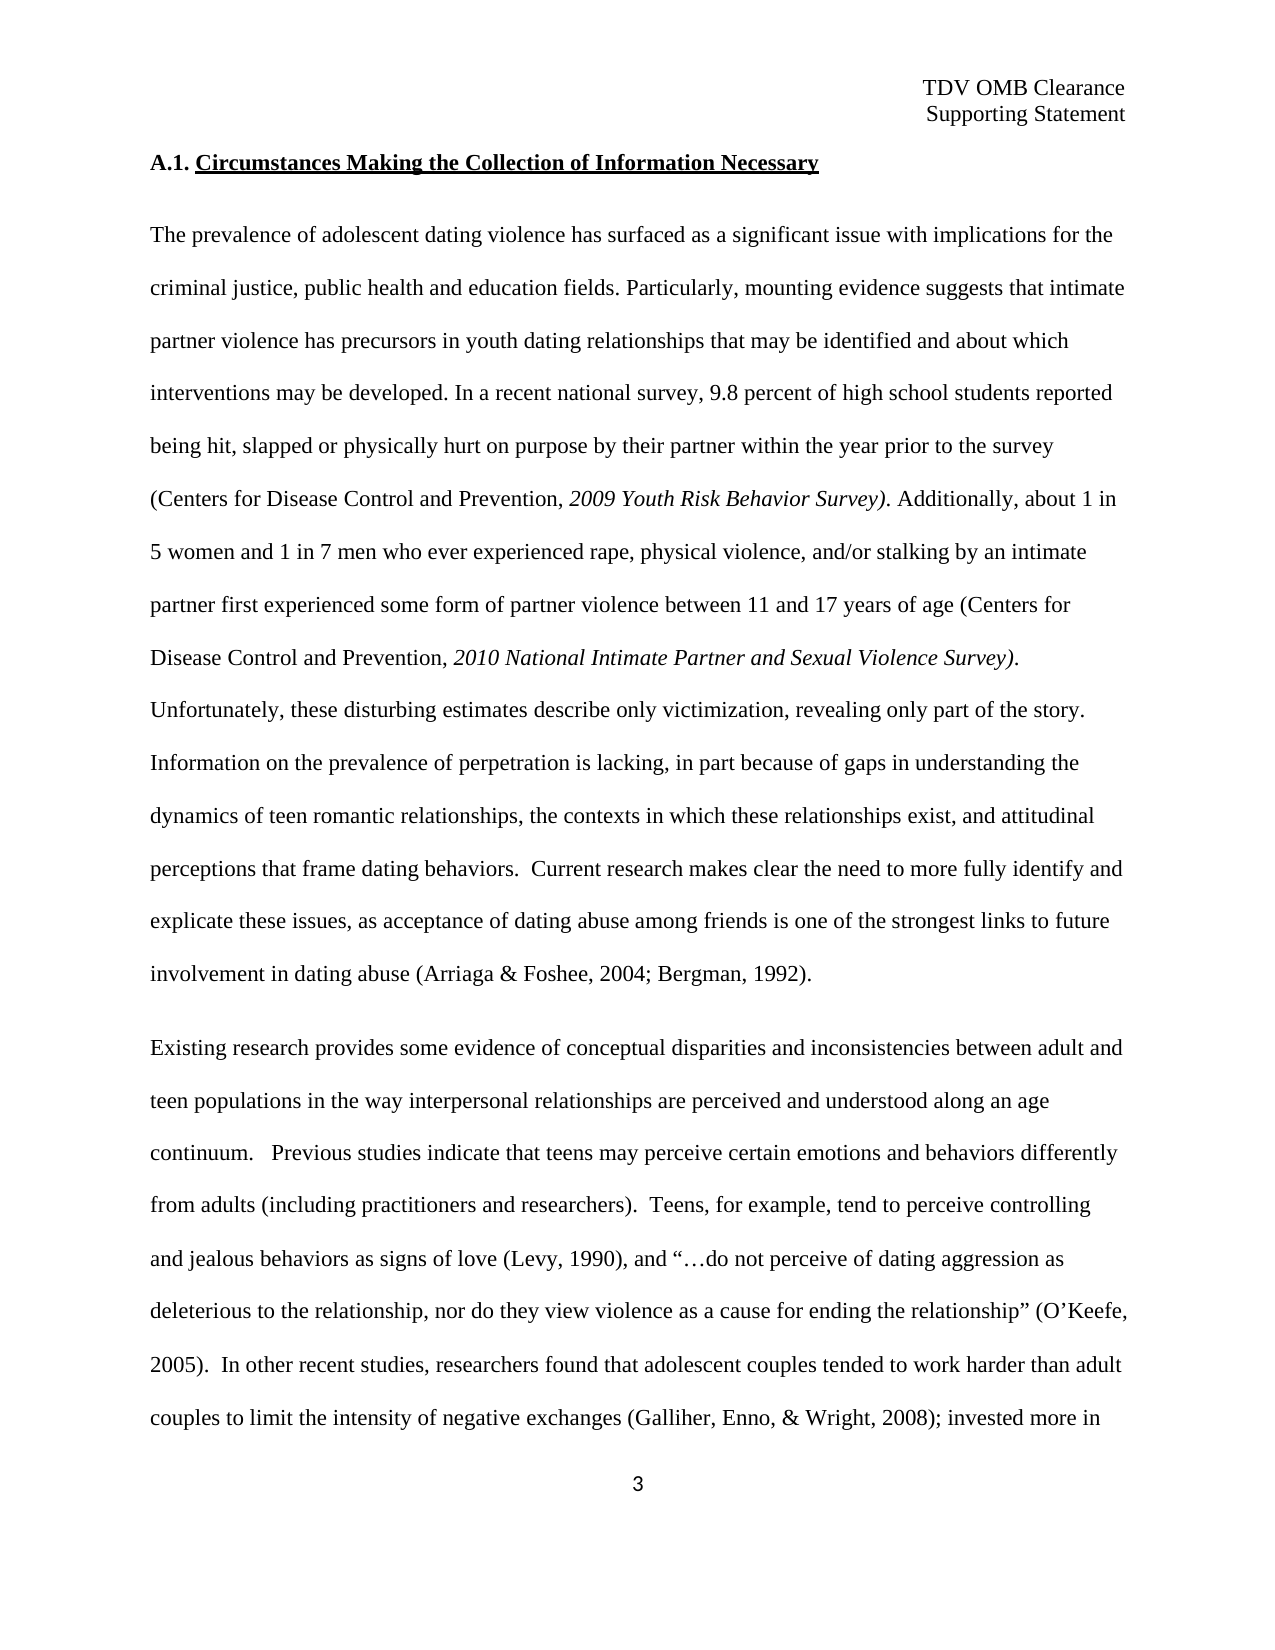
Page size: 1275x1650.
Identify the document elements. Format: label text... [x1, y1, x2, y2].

text 5 women and 1 in 7 men who ever experienced rape, physical violence, and/or stalking by an intimate partner first experienced some form of partner violence between 11 and 17 years of age (Centers for Disease Control and Prevention, 2010 National Intimate Partner and Sexual Violence Survey). Unfortunately, these disturbing estimates describe only victimization, revealing only part of the story. Information on the prevalence of perpetration is lacking, in part because of gaps in understanding the dynamics of teen romantic relationships, the contexts in which these relationships exist, and attitudinal perceptions that frame dating behaviors. Current research makes clear the need to more fully identify and explicate these issues, as acceptance of dating abuse among friends is one of the strongest links to future involvement in dating abuse (Arriaga & Foshee, 2004; Bergman, 1992). [150, 538, 1127, 986]
text 2005). In other recent studies, researchers found that adolescent couples tended to work harder than adult couples to limit the intensity of negative exchanges (Galliher, Enno, & Wright, 2008); invested more in [150, 1351, 1126, 1430]
text Existing research provides some evidence of conceptual disparities and inconsistencies between adult and teen populations in the way interpersonal relationships are perceived and understood along an age continuum. Previous studies indicate that teens may perceive certain emotions and behaviors differently from adults (including practitioners and researchers). Teens, for example, tend to perceive controlling [150, 1034, 1126, 1218]
text A.1. Circumstances Making the Collection of Information Necessary [150, 148, 1139, 175]
text The prevalence of adolescent dating violence has surfaced as a significant issue with implications for the criminal justice, public health and education fields. Particularly, mounting evidence suggests that intimate partner violence has precursors in youth dating relationships that may be identified and about which interventions may be developed. In a recent national survey, 9.8 percent of high school students reported being hit, slapped or physically hurt on purpose by their partner within the year prior to the survey (Centers for Disease Control and Prevention, 2009 Youth Risk Behavior Survey). Additionally, about 1 in [150, 221, 1128, 511]
text and jealous behaviors as signs of love (Levy, 1990), and “…do not perceive of dating aggression as deleterious to the relationship, nor do they view violence as a cause for ending the relationship” (O’Keefe, [150, 1245, 1131, 1324]
